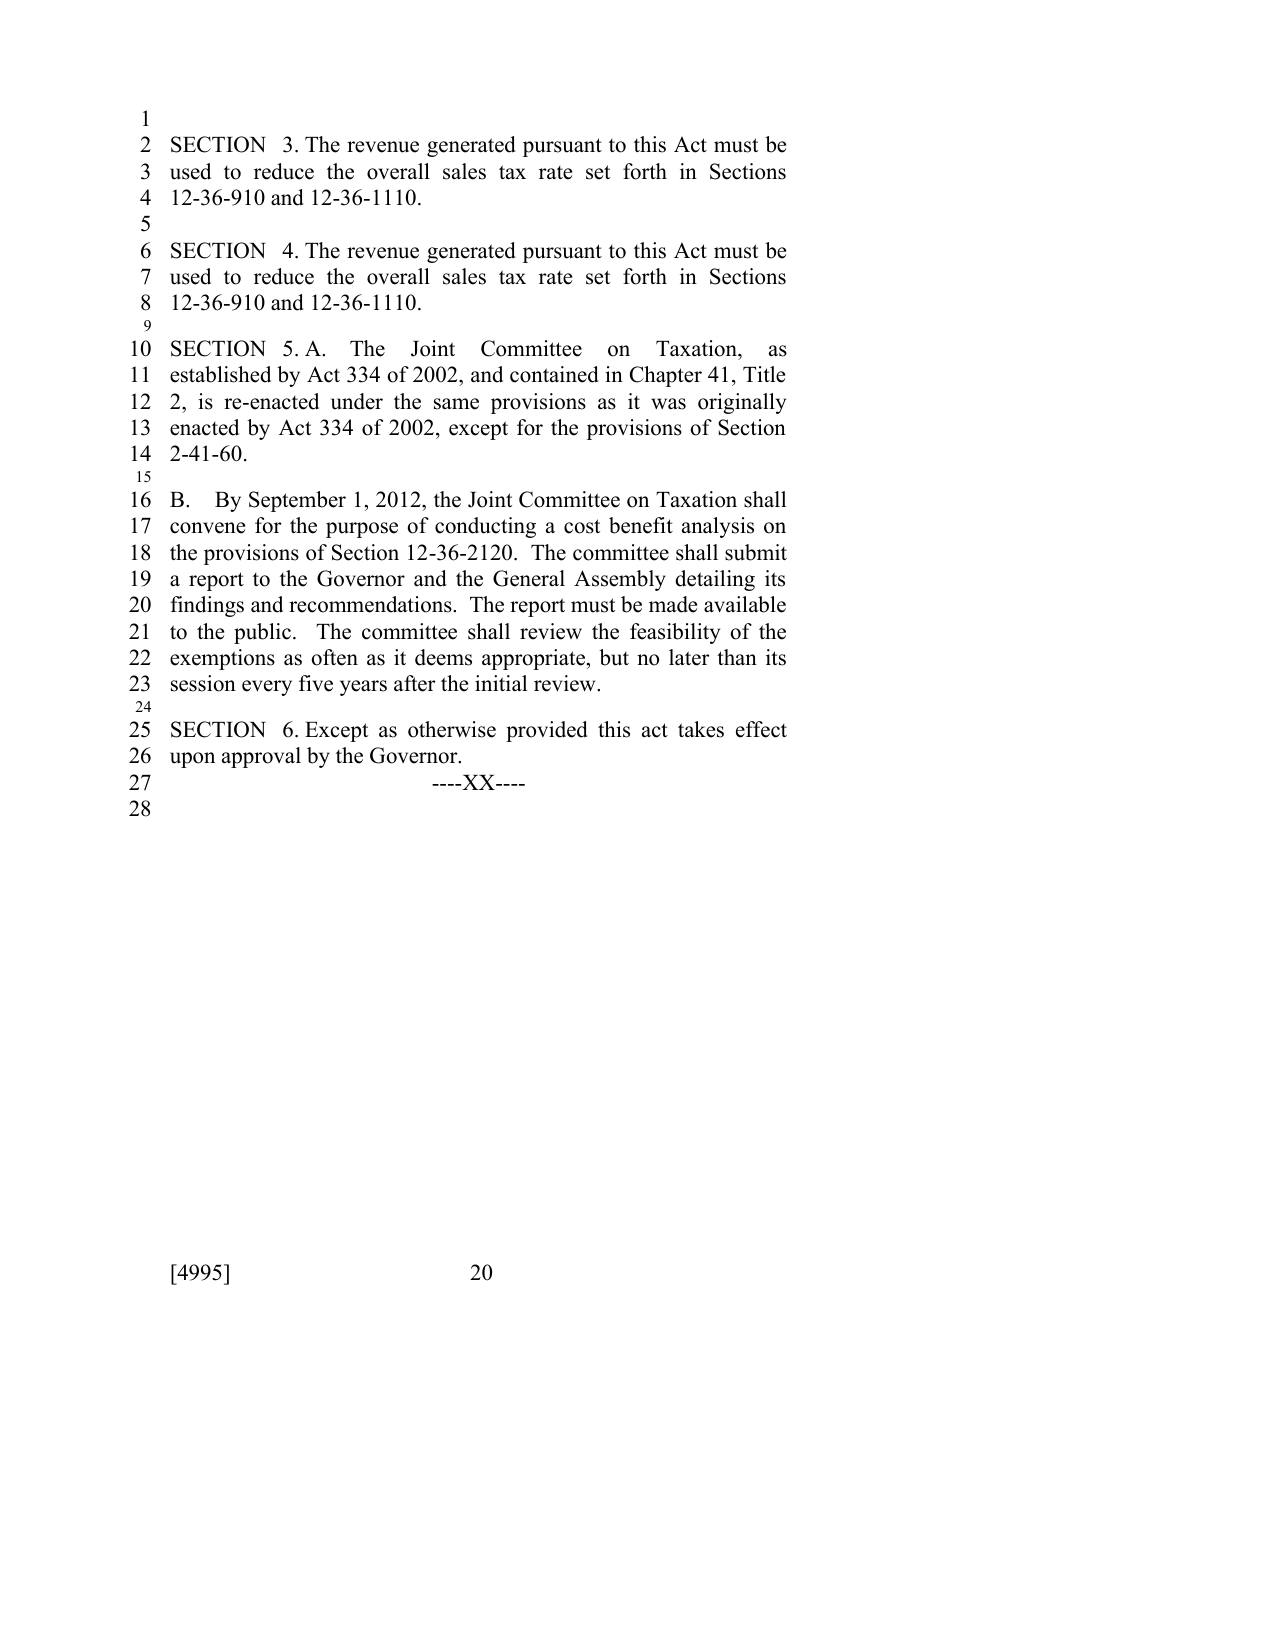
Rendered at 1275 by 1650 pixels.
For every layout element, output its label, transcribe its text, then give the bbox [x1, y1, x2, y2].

text SECTION 6. Except as otherwise provided this act takes effect upon approval by the Governor. [169, 716, 787, 769]
text ----XX---- [169, 769, 787, 795]
text SECTION 4. The revenue generated pursuant to this Act must be used to reduce the overall sales tax rate set forth in Sections 12-36-910 and 12-36-1110. [169, 237, 787, 316]
text SECTION 3. The revenue generated pursuant to this Act must be used to reduce the overall sales tax rate set forth in Sections 12-36-910 and 12-36-1110. [169, 131, 787, 210]
text SECTION 5. A. The Joint Committee on Taxation, as established by Act 334 of 2002, and contained in Chapter 41, Title 2, is re-enacted under the same provisions as it was originally enacted by Act 334 of 2002, except for the provisions of Section 2-41-60. [169, 335, 787, 467]
text B. By September 1, 2012, the Joint Committee on Taxation shall convene for the purpose of conducting a cost benefit analysis on the provisions of Section 12-36-2120. The committee shall submit a report to the Governor and the General Assembly detailing its findings and recommendations. The report must be made available to the public. The committee shall review the feasibility of the exemptions as often as it deems appropriate, but no later than its session every five years after the initial review. [169, 486, 787, 697]
